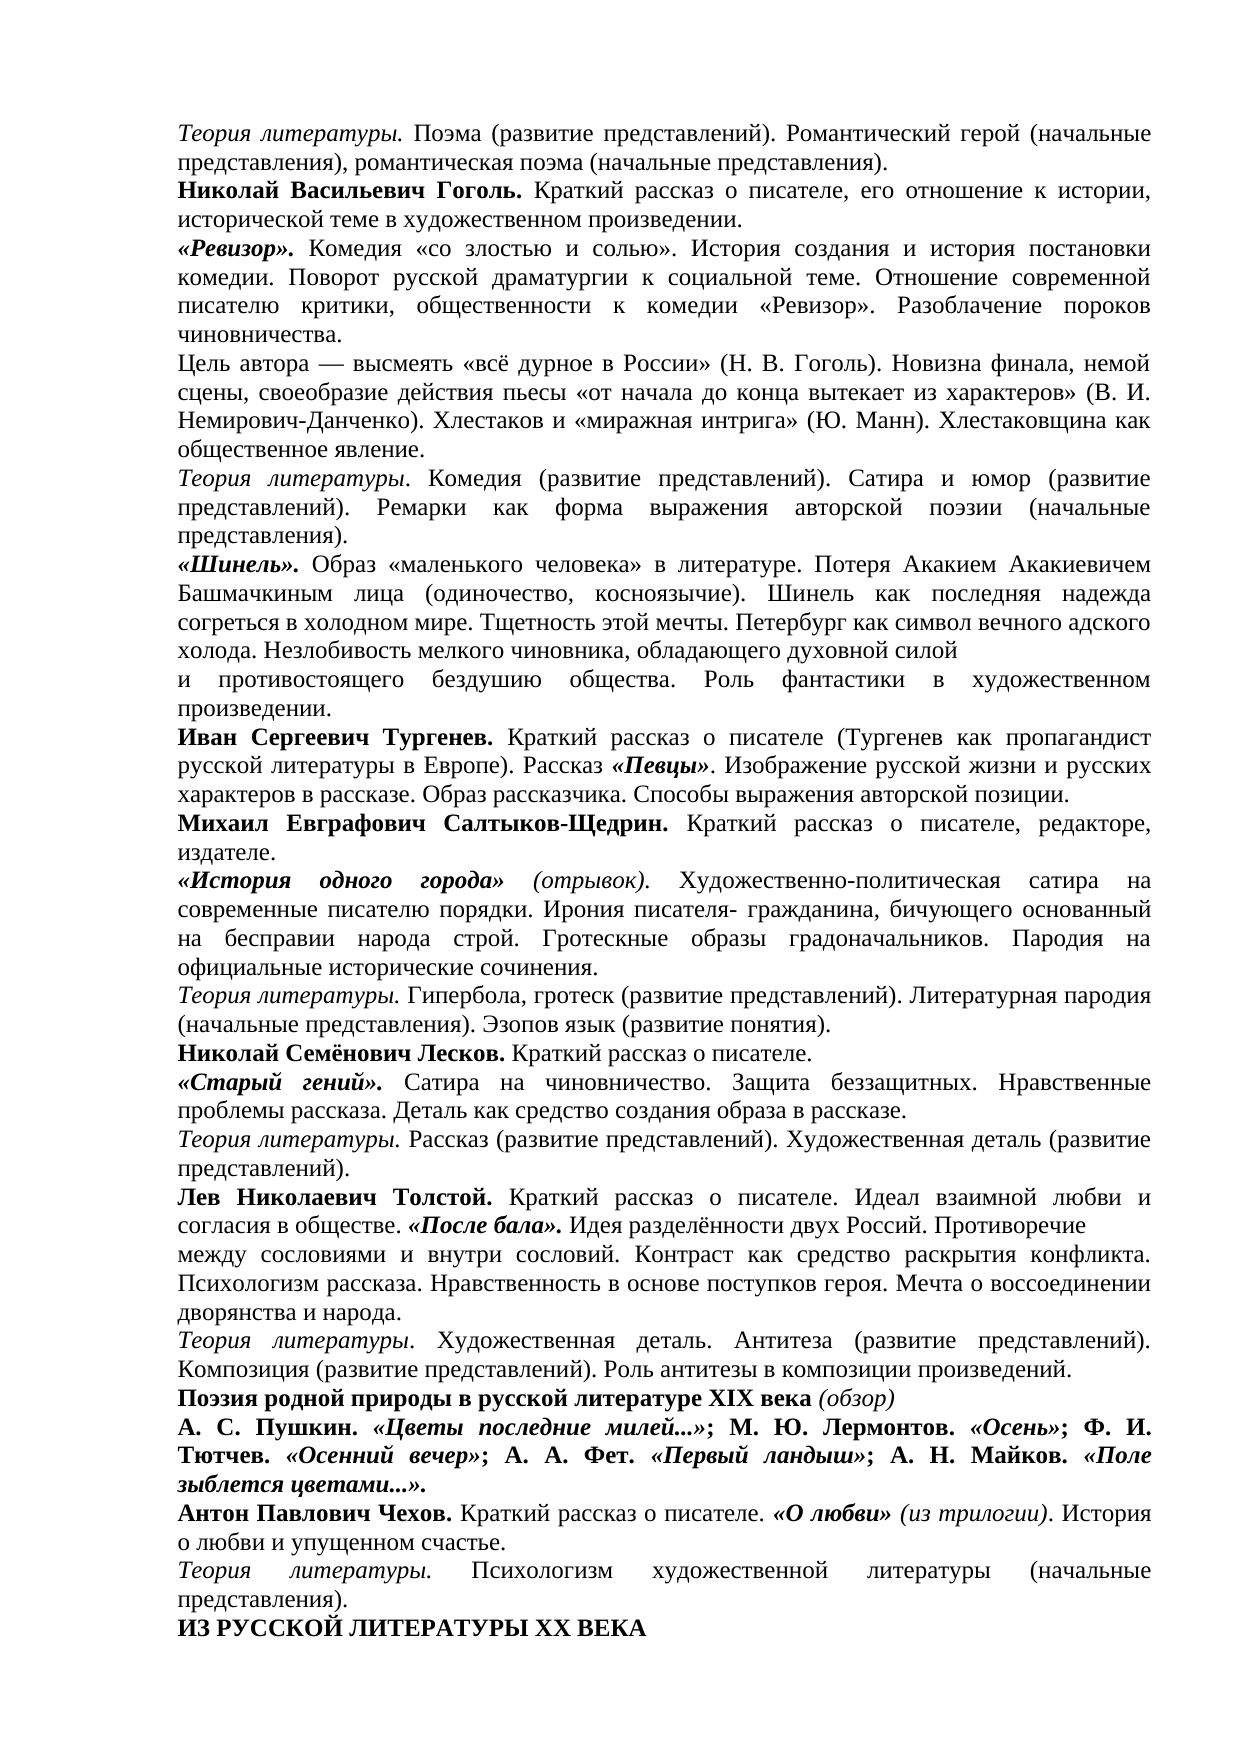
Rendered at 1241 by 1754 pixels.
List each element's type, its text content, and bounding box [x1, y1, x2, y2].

text ИЗ РУССКОЙ ЛИТЕРАТУРЫ XX ВЕКА [177, 1613, 1152, 1642]
text Иван Сергеевич Тургенев. Краткий рассказ о писателе (Тургенев как пропагандист русской литературы в Европе). Рассказ «Певцы». Изображение русской жизни и русских характеров в рассказе. Образ рассказчика. Способы выражения авторской позиции. [177, 722, 1152, 808]
text Николай Семёнович Лесков. Краткий рассказ о писателе. [177, 1038, 1152, 1067]
text Теория литературы. Гипербола, гротеск (развитие представлений). Литературная пародия (начальные представления). Эзопов язык (развитие понятия). [177, 981, 1152, 1038]
text между сословиями и внутри сословий. Контраст как средство раскрытия конфликта. Психологизм рассказа. Нравственность в основе поступков героя. Мечта о воссоединении дворянства и народа. [177, 1239, 1152, 1326]
text Николай Васильевич Гоголь. Краткий рассказ о писателе, его отношение к истории, исторической теме в художественном произведении. [177, 176, 1152, 233]
text «История одного города» (отрывок). Художественно-политическая сатира на современные писателю порядки. Ирония писателя- гражданина, бичующего основанный на бесправии народа строй. Гротескные образы градоначальников. Пародия на официальные исторические сочинения. [177, 866, 1152, 981]
text Цель автора — высмеять «всё дурное в России» (Н. В. Гоголь). Новизна финала, немой сцены, своеобразие действия пьесы «от начала до конца вытекает из характеров» (В. И. Немирович-Данченко). Хлестаков и «миражная интрига» (Ю. Манн). Хлестаковщина как общественное явление. [177, 348, 1152, 463]
text Теория литературы. Художественная деталь. Антитеза (развитие представлений). Композиция (развитие представлений). Роль антитезы в композиции произведений. [177, 1326, 1152, 1383]
text «Ревизор». Комедия «со злостью и солью». История создания и история постановки комедии. Поворот русской драматургии к социальной теме. Отношение современной писателю критики, общественности к комедии «Ревизор». Разоблачение пороков чиновничества. [177, 233, 1152, 348]
text Теория литературы. Поэма (развитие представлений). Романтический герой (начальные представления), романтическая поэма (начальные представления). [177, 118, 1152, 176]
text Теория литературы. Рассказ (развитие представлений). Художественная деталь (развитие представлений). [177, 1124, 1152, 1182]
text «Старый гений». Сатира на чиновничество. Защита беззащитных. Нравственные проблемы рассказа. Деталь как средство создания образа в рассказе. [177, 1067, 1152, 1124]
text Михаил Евграфович Салтыков-Щедрин. Краткий рассказ о писателе, редакторе, издателе. [177, 808, 1152, 866]
text Антон Павлович Чехов. Краткий рассказ о писателе. «О любви» (из трилогии). История о любви и упущенном счастье. [177, 1498, 1152, 1556]
text Поэзия родной природы в русской литературе XIX века (обзор) [177, 1383, 1152, 1412]
text Лев Николаевич Толстой. Краткий рассказ о писателе. Идеал взаимной любви и согласия в обществе. «После бала». Идея разделённости двух Россий. Противоречие [177, 1182, 1152, 1239]
text Теория литературы. Психологизм художественной литературы (начальные представления). [177, 1556, 1152, 1613]
text «Шинель». Образ «маленького человека» в литературе. Потеря Акакием Акакиевичем Башмачкиным лица (одиночество, косноязычие). Шинель как последняя надежда согреться в холодном мире. Тщетность этой мечты. Петербург как символ вечного адского холода. Незлобивость мелкого чиновника, обладающего духовной силой [177, 549, 1152, 664]
text Теория литературы. Комедия (развитие представлений). Сатира и юмор (развитие представлений). Ремарки как форма выражения авторской поэзии (начальные представления). [177, 463, 1152, 549]
text и противостоящего бездушию общества. Роль фантастики в художественном произведении. [177, 664, 1152, 722]
text А. С. Пушкин. «Цветы последние милей...»; М. Ю. Лермонтов. «Осень»; Ф. И. Тютчев. «Осенний вечер»; А. А. Фет. «Первый ландыш»; А. Н. Майков. «Поле зыблется цветами...». [177, 1412, 1152, 1498]
